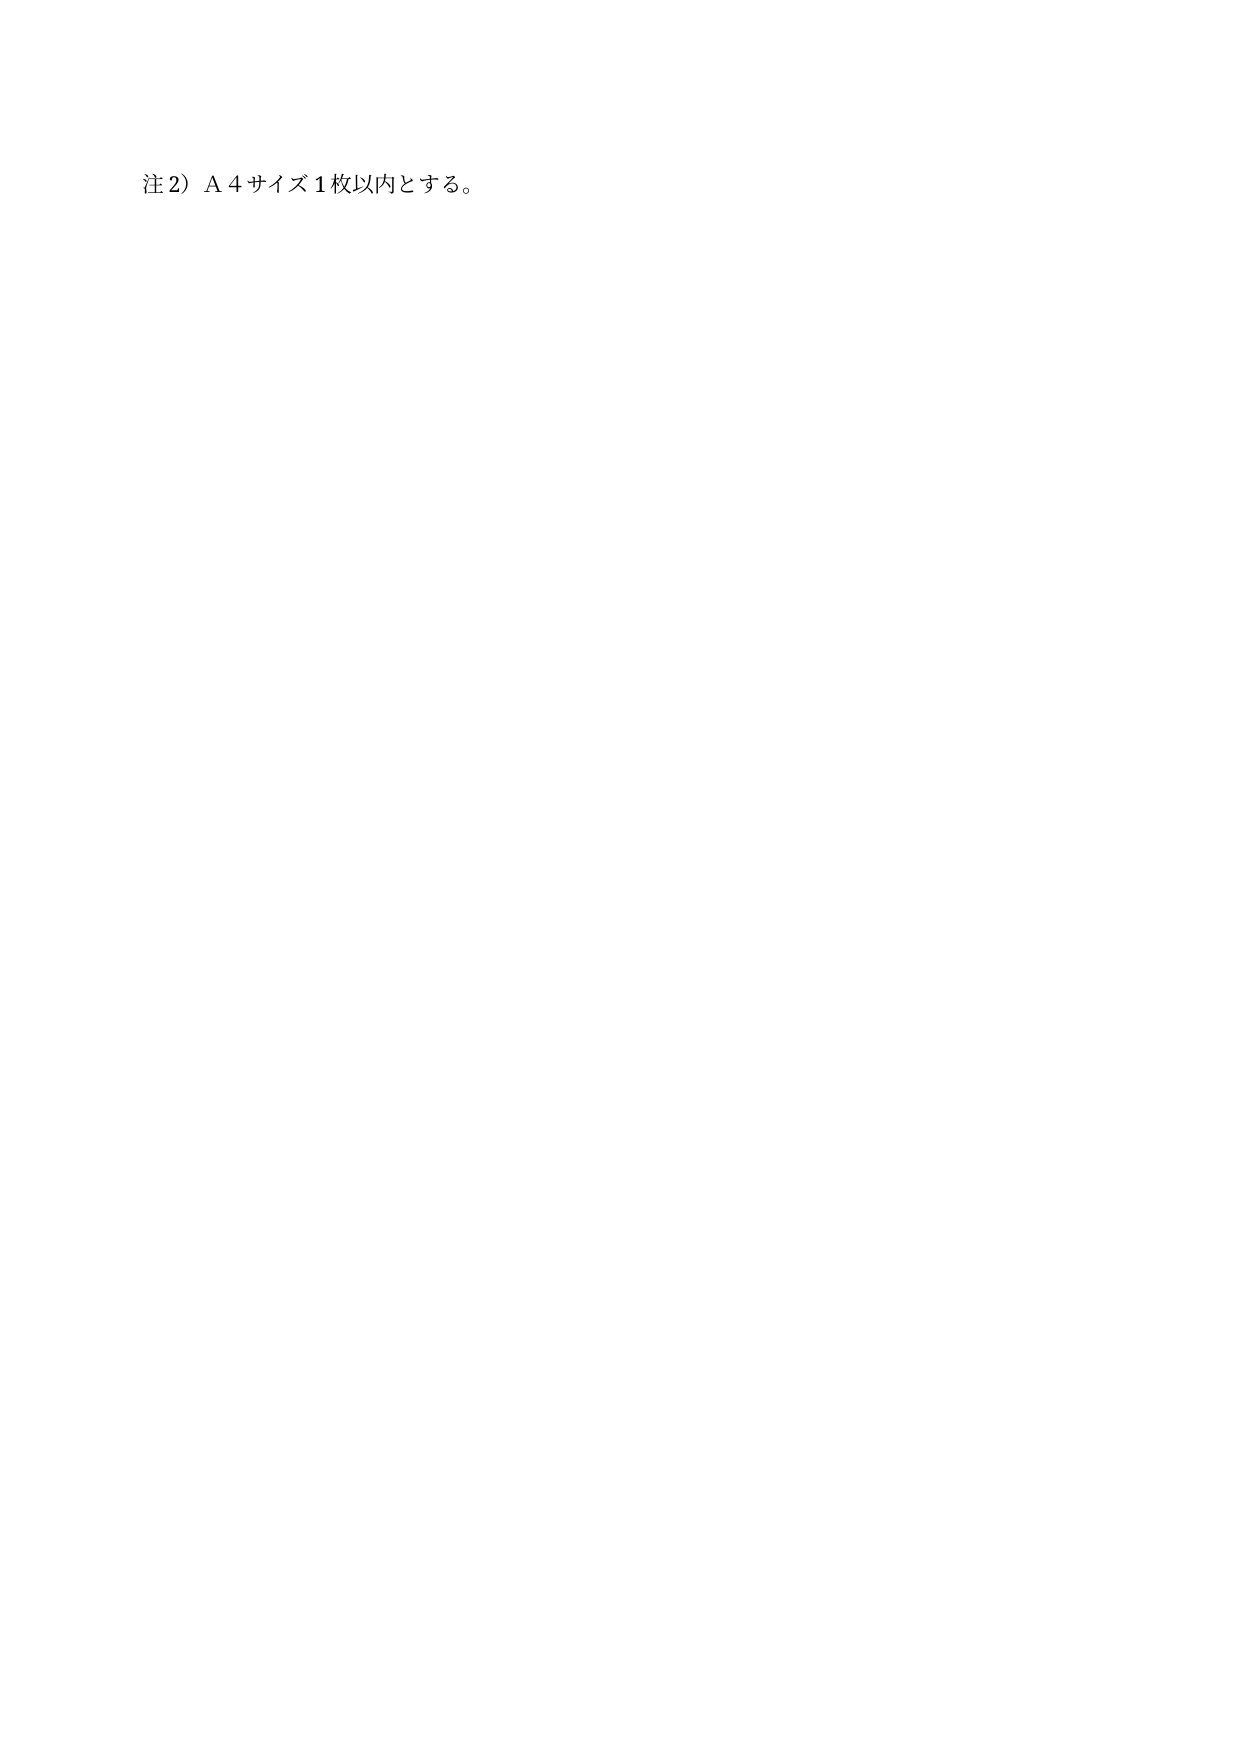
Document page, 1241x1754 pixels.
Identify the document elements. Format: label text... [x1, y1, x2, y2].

text 注2）Ａ４サイズ1枚以内とする。 [142, 164, 1098, 202]
